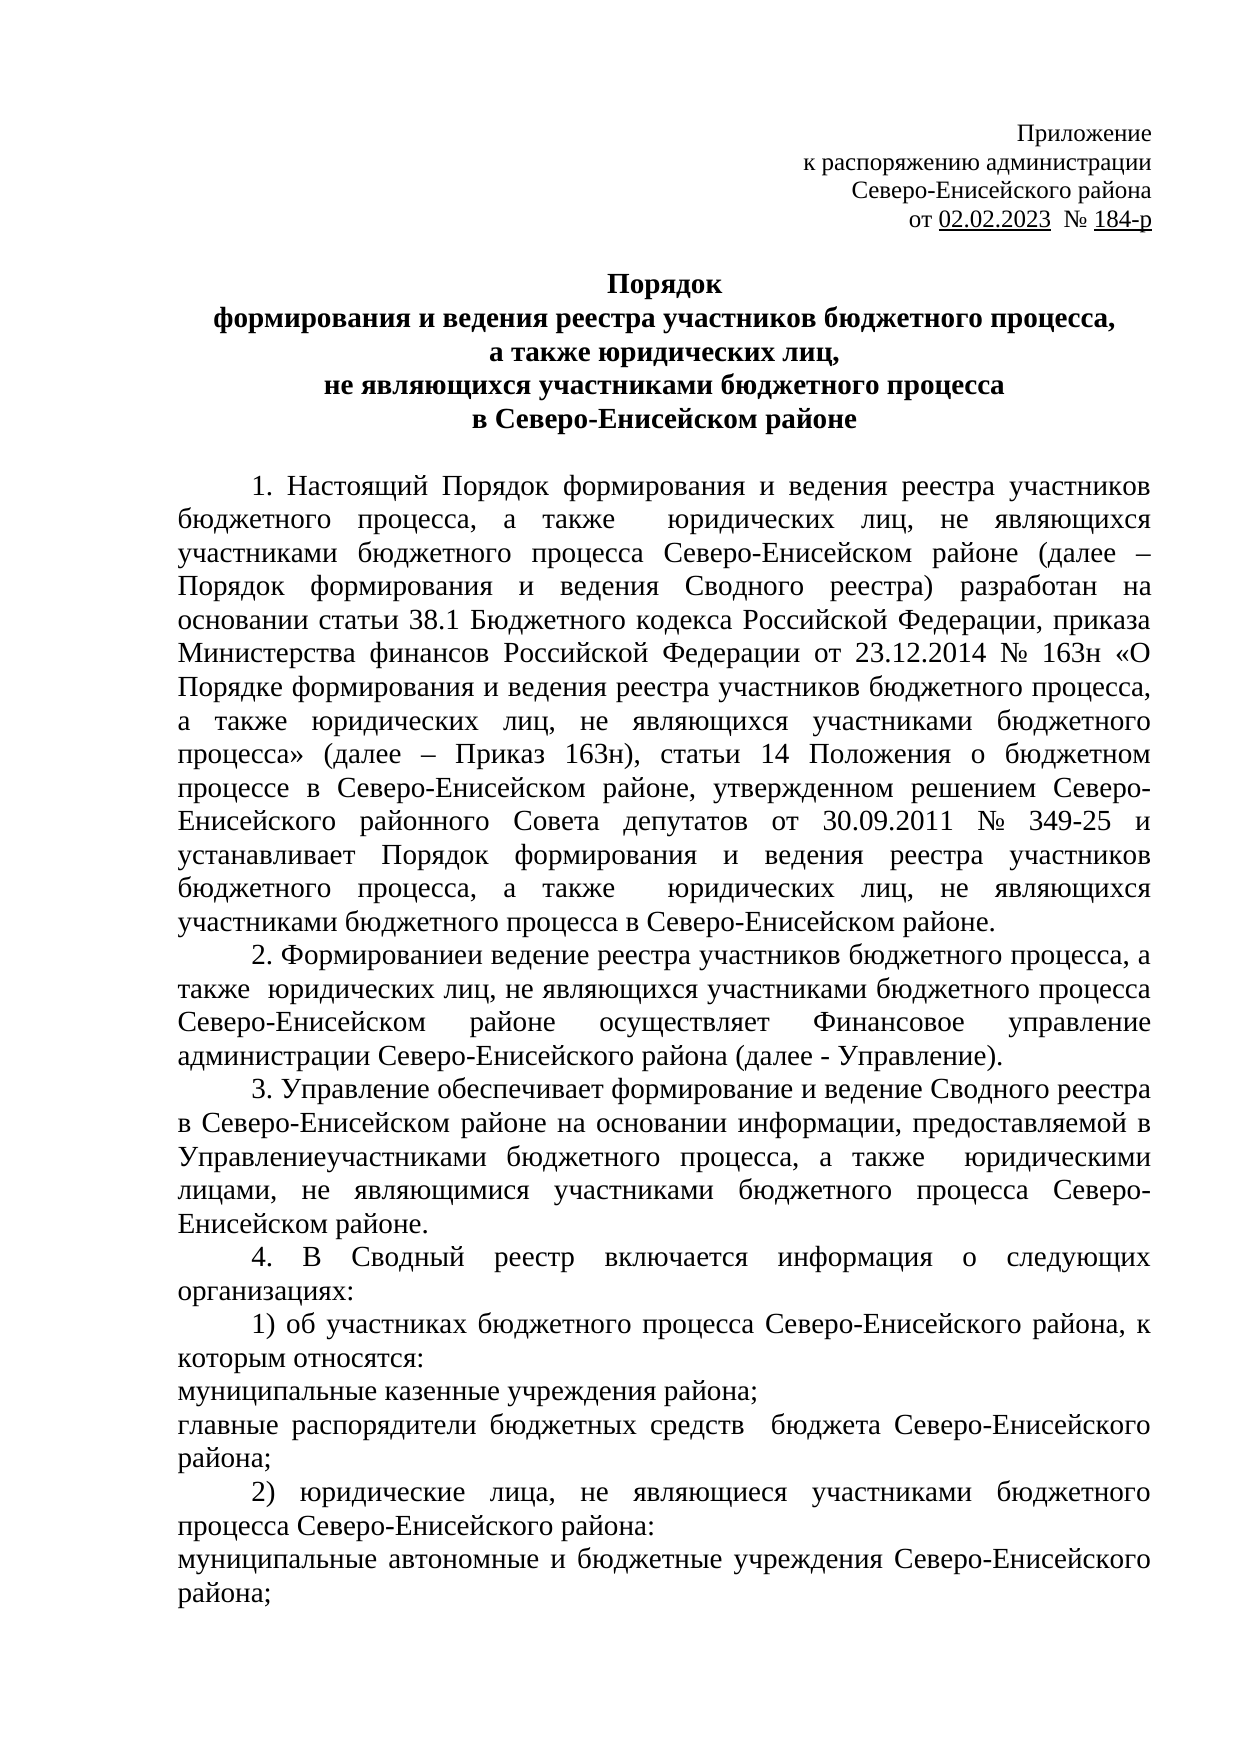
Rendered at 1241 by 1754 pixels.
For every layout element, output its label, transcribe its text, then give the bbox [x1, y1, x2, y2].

text 2) юридические лица, не являющиеся участниками бюджетного процесса Северо-Енисейского района: [177, 1474, 1152, 1541]
text Порядок [177, 267, 1152, 300]
text 4. В Сводный реестр включается информация о следующих организациях: [177, 1239, 1152, 1306]
text 1. Настоящий Порядок формирования и ведения реестра участников бюджетного процесса, а также юридических лиц, не являющихся участниками бюджетного процесса Северо-Енисейском районе (далее – Порядок формирования и ведения Сводного реестра) разработан на основании статьи 38.1 Бюджетного кодекса Российской Федерации, приказа Министерства финансов Российской Федерации от 23.12.2014 № 163н «О Порядке формирования и ведения реестра участников бюджетного процесса, а также юридических лиц, не являющихся участниками бюджетного процесса» (далее – Приказ 163н), статьи 14 Положения о бюджетном процессе в Северо-Енисейском районе, утвержденном решением Северо-Енисейского районного Совета депутатов от 30.09.2011 № 349-25 и устанавливает Порядок формирования и ведения реестра участников бюджетного процесса, а также юридических лиц, не являющихся участниками бюджетного процесса в Северо-Енисейском районе. [177, 468, 1152, 937]
text Приложение [177, 118, 1152, 147]
text муниципальные казенные учреждения района; [177, 1373, 1152, 1407]
text 1) об участниках бюджетного процесса Северо-Енисейского района, к которым относятся: [177, 1306, 1152, 1373]
text к распоряжению администрации [177, 147, 1152, 176]
text не являющихся участниками бюджетного процесса [177, 367, 1152, 401]
text в Северо-Енисейском районе [177, 401, 1152, 434]
text от 02.02.2023 № 184-р [177, 204, 1152, 233]
text 3. Управление обеспечивает формирование и ведение Сводного реестра в Северо-Енисейском районе на основании информации, предоставляемой в Управлениеучастниками бюджетного процесса, а также юридическими лицами, не являющимися участниками бюджетного процесса Северо-Енисейском районе. [177, 1072, 1152, 1239]
text а также юридических лиц, [177, 334, 1152, 367]
text формирования и ведения реестра участников бюджетного процесса, [177, 300, 1152, 334]
text главные распорядители бюджетных средств бюджета Северо-Енисейского района; [177, 1407, 1152, 1474]
text муниципальные автономные и бюджетные учреждения Северо-Енисейского района; [177, 1541, 1152, 1608]
text 2. Формированиеи ведение реестра участников бюджетного процесса, а также юридических лиц, не являющихся участниками бюджетного процесса Северо-Енисейском районе осуществляет Финансовое управление администрации Северо-Енисейского района (далее - Управление). [177, 937, 1152, 1072]
text Северо-Енисейского района [177, 176, 1152, 204]
